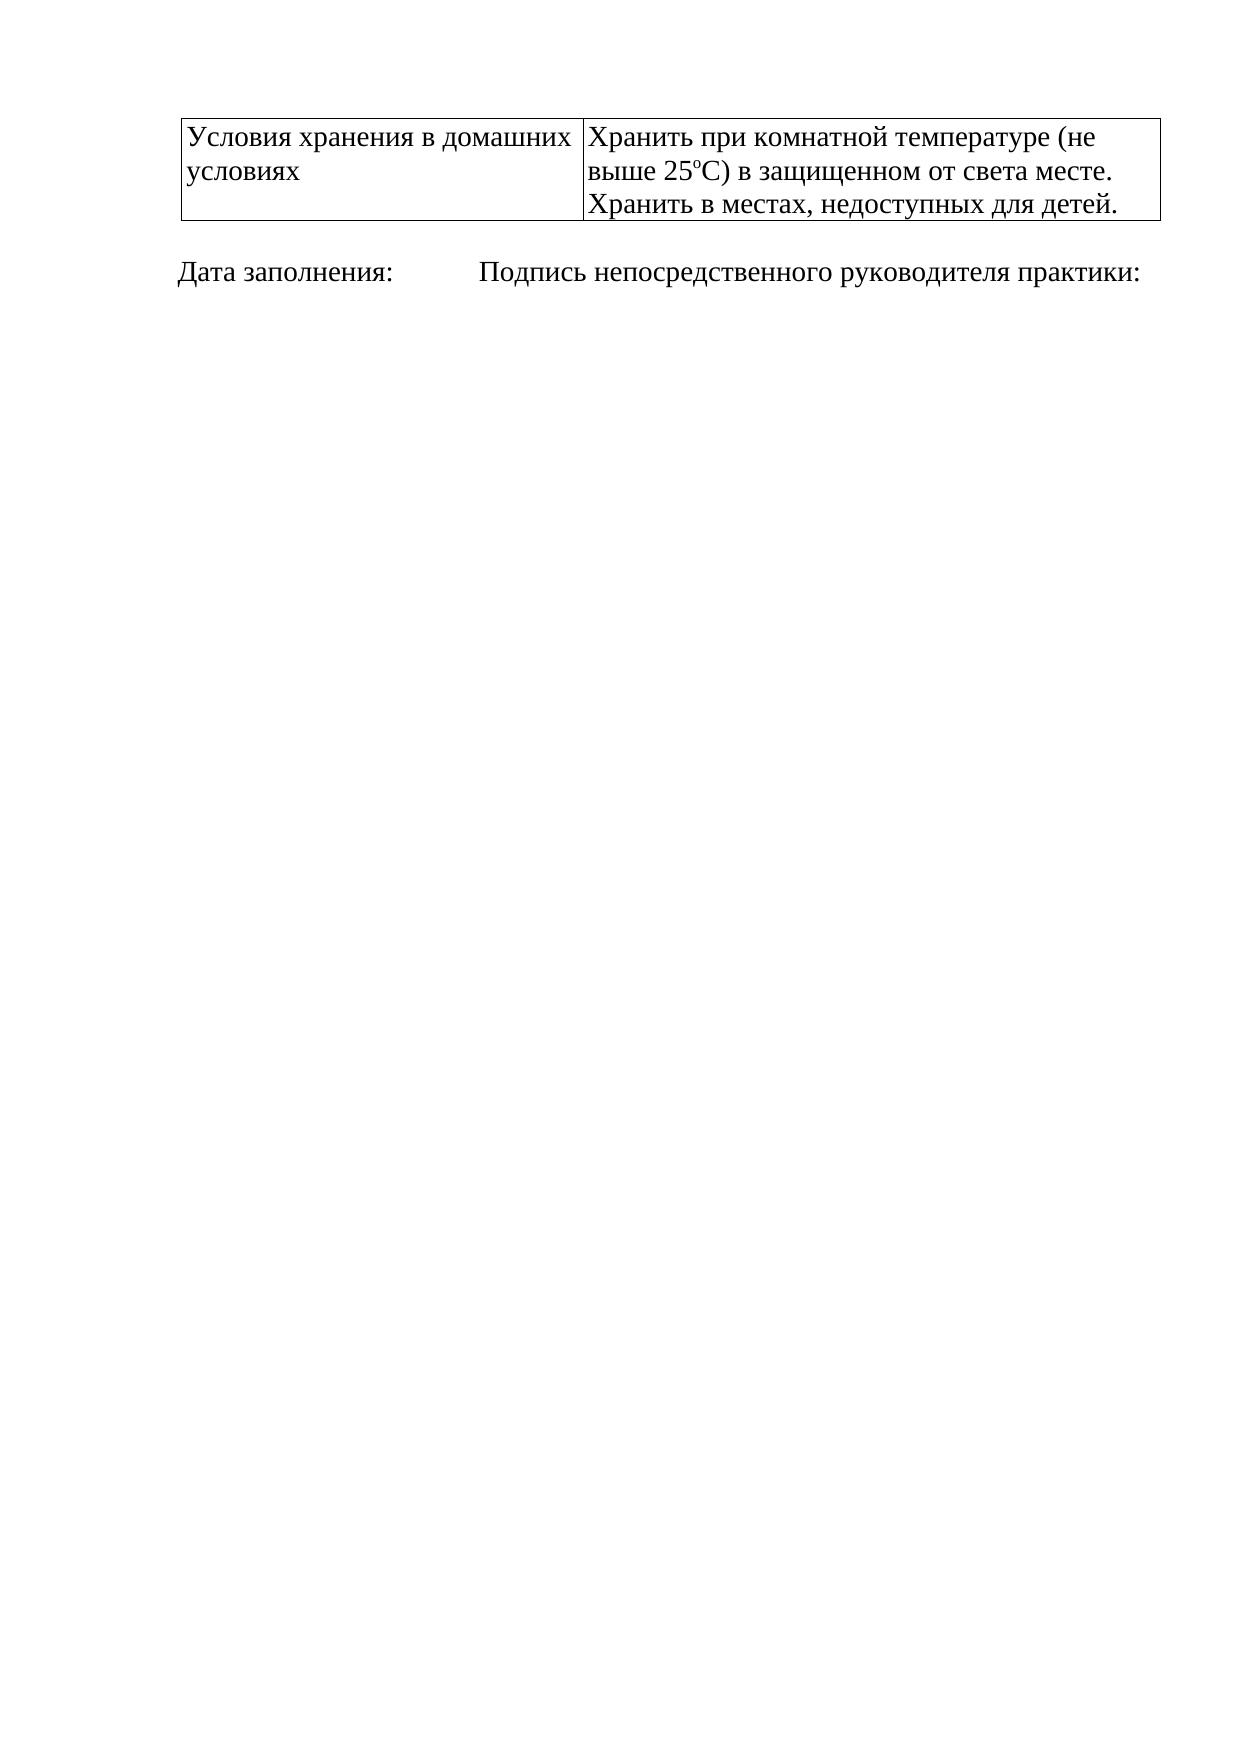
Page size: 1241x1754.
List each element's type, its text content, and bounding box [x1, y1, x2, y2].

table_cell Условия хранения в домашних условиях [182, 119, 583, 220]
text Дата заполнения: Подпись непосредственного руководителя практики: [177, 254, 1152, 288]
table_cell Хранить при комнатной температуре (не выше 25оС) в защищенном от света месте. Хранить в местах, недоступных для детей. [584, 119, 1160, 220]
